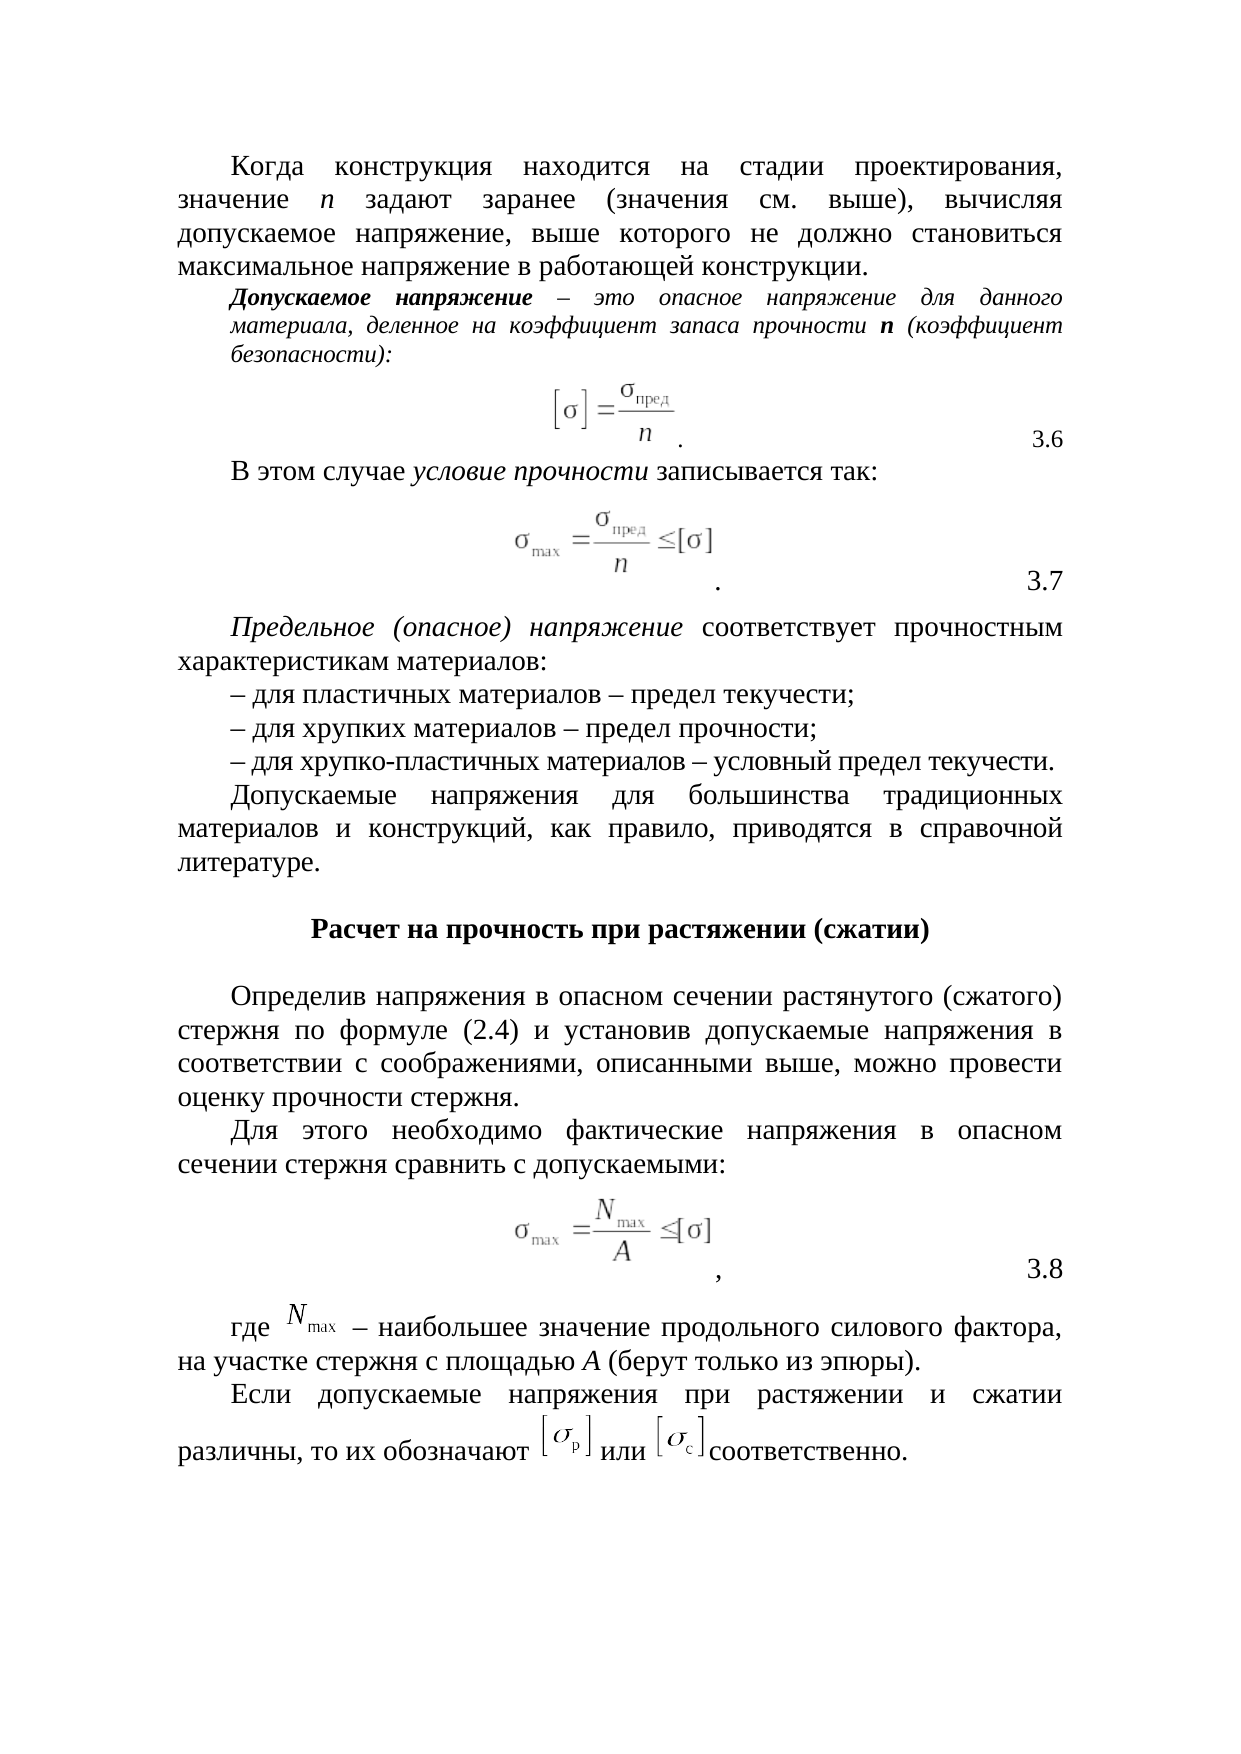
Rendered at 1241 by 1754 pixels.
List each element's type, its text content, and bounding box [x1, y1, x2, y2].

text , 3.8 [251, 1192, 1063, 1284]
text Расчет на прочность при растяжении (сжатии) [177, 911, 1063, 945]
text Для этого необходимо фактические напряжения в опасном сечении стержня сравнить с допускаемыми: [177, 1112, 1063, 1179]
text Если допускаемые напряжения при растяжении и сжатии различны, то их обозначают или соответственно. [177, 1376, 1063, 1467]
text – для хрупко-пластичных материалов – условный предел текучести. [177, 743, 1063, 777]
text где – наибольшее значение продольного силового фактора, на участке стержня с площадью А (берут только из эпюры). [177, 1297, 1063, 1376]
text Определив напряжения в опасном сечении растянутого (сжатого) стержня по формуле (2.4) и установив допускаемые напряжения в соответствии с соображениями, описанными выше, можно провести оценку прочности стержня. [177, 978, 1063, 1112]
text . 3.7 [251, 499, 1063, 597]
text . 3.6 [230, 368, 1063, 453]
text Когда конструкция находится на стадии проектирования, значение n задают заранее (значения см. выше), вычисляя допускаемое напряжение, выше которого не должно становиться максимальное напряжение в работающей конструкции. [177, 148, 1063, 282]
text – для пластичных материалов – предел текучести; [177, 676, 1063, 710]
text – для хрупких материалов – предел прочности; [177, 710, 1063, 743]
text В этом случае условие прочности записывается так: [177, 453, 1063, 486]
text Допускаемые напряжения для большинства традиционных материалов и конструкций, как правило, приводятся в справочной литературе. [177, 777, 1063, 878]
text Предельное (опасное) напряжение соответствует прочностным характеристикам материалов: [177, 609, 1063, 676]
text Допускаемое напряжение – это опасное напряжение для данного материала, деленное на коэффициент запаса прочности n (коэффициент безопасности): [230, 282, 1063, 368]
